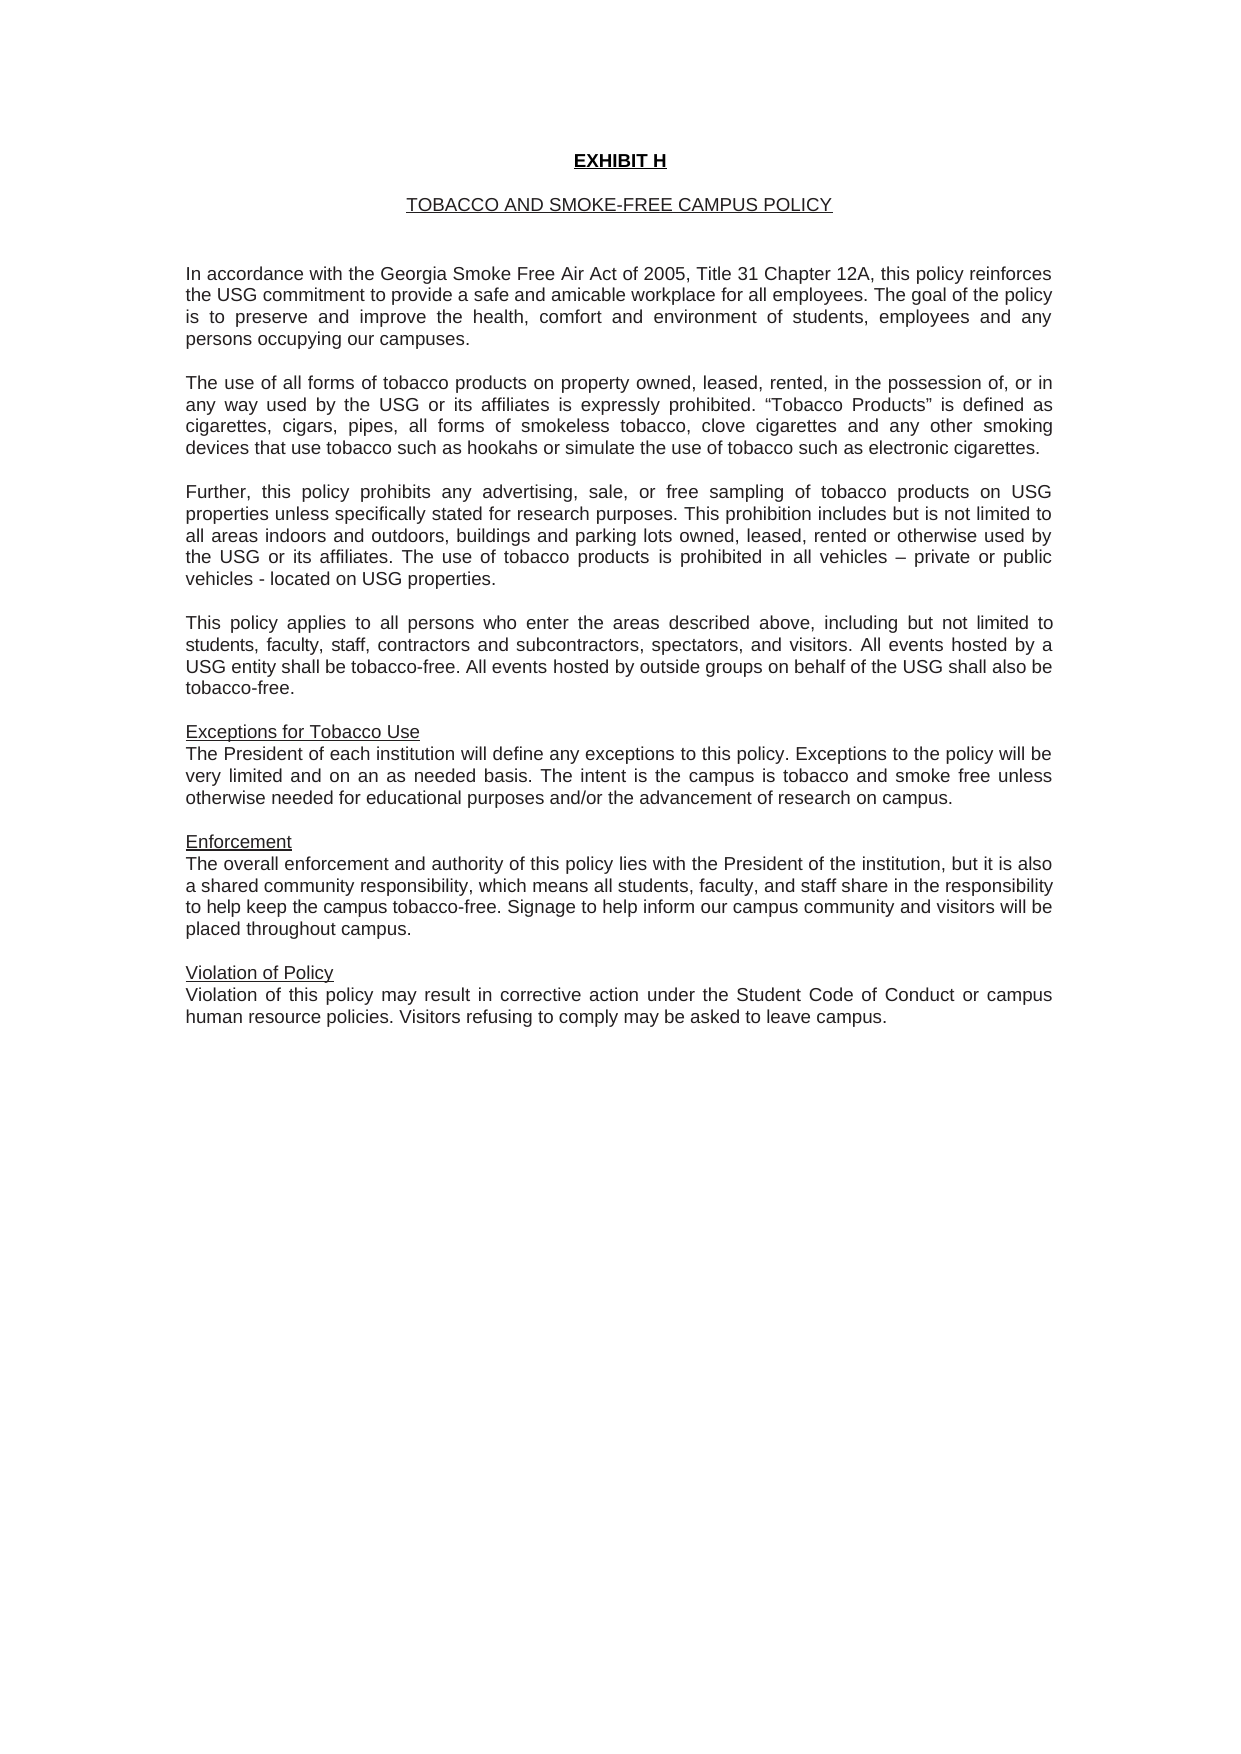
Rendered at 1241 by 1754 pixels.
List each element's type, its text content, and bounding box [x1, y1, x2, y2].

text In accordance with the Georgia Smoke Free Air Act of 2005, Title 31 Chapter 12A, this policy reinforces the USG commitment to provide a safe and amicable workplace for all employees. The goal of the policy is to preserve and improve the health, comfort and environment of students, employees and any persons occupying our campuses. [185, 262, 1052, 349]
text Violation of Policy [185, 962, 1065, 983]
text The overall enforcement and authority of this policy lies with the President of the institution, but it is also a shared community responsibility, which means all students, faculty, and staff share in the responsibility to help keep the campus tobacco-free. Signage to help inform our campus community and visitors will be placed throughout campus. [185, 853, 1053, 939]
text Enforcement [185, 831, 1065, 852]
text This policy applies to all persons who enter the areas described above, including but not limited to students, faculty, staff, contractors and subcontractors, spectators, and visitors. All events hosted by a USG entity shall be tobacco-free. All events hosted by outside groups on behalf of the USG shall also be tobacco-free. [185, 612, 1053, 699]
text Violation of this policy may result in corrective action under the Student Code of Conduct or campus human resource policies. Visitors refusing to comply may be asked to leave campus. [185, 984, 1052, 1027]
text The President of each institution will define any exceptions to this policy. Exceptions to the policy will be very limited and on an as needed basis. The intent is the campus is tobacco and smoke free unless otherwise needed for educational purposes and/or the advancement of research on campus. [185, 743, 1053, 808]
text The use of all forms of tobacco products on property owned, leased, rented, in the possession of, or in any way used by the USG or its affiliates is expressly prohibited. “Tobacco Products” is defined as cigarettes, cigars, pipes, all forms of smokeless tobacco, clove cigarettes and any other smoking devices that use tobacco such as hookahs or simulate the use of tobacco such as electronic cigarettes. [185, 372, 1053, 458]
subtitle EXHIBIT H [480, 149, 759, 171]
text TOBACCO AND SMOKE-FREE CAMPUS POLICY [193, 193, 1045, 215]
text Further, this policy prohibits any advertising, sale, or free sampling of tobacco products on USG properties unless specifically stated for research purposes. This prohibition includes but is not limited to all areas indoors and outdoors, buildings and parking lots owned, leased, rented or otherwise used by the USG or its affiliates. The use of tobacco products is prohibited in all vehicles – private or public vehicles - located on USG properties. [185, 481, 1053, 589]
text Exceptions for Tobacco Use [185, 721, 1065, 743]
